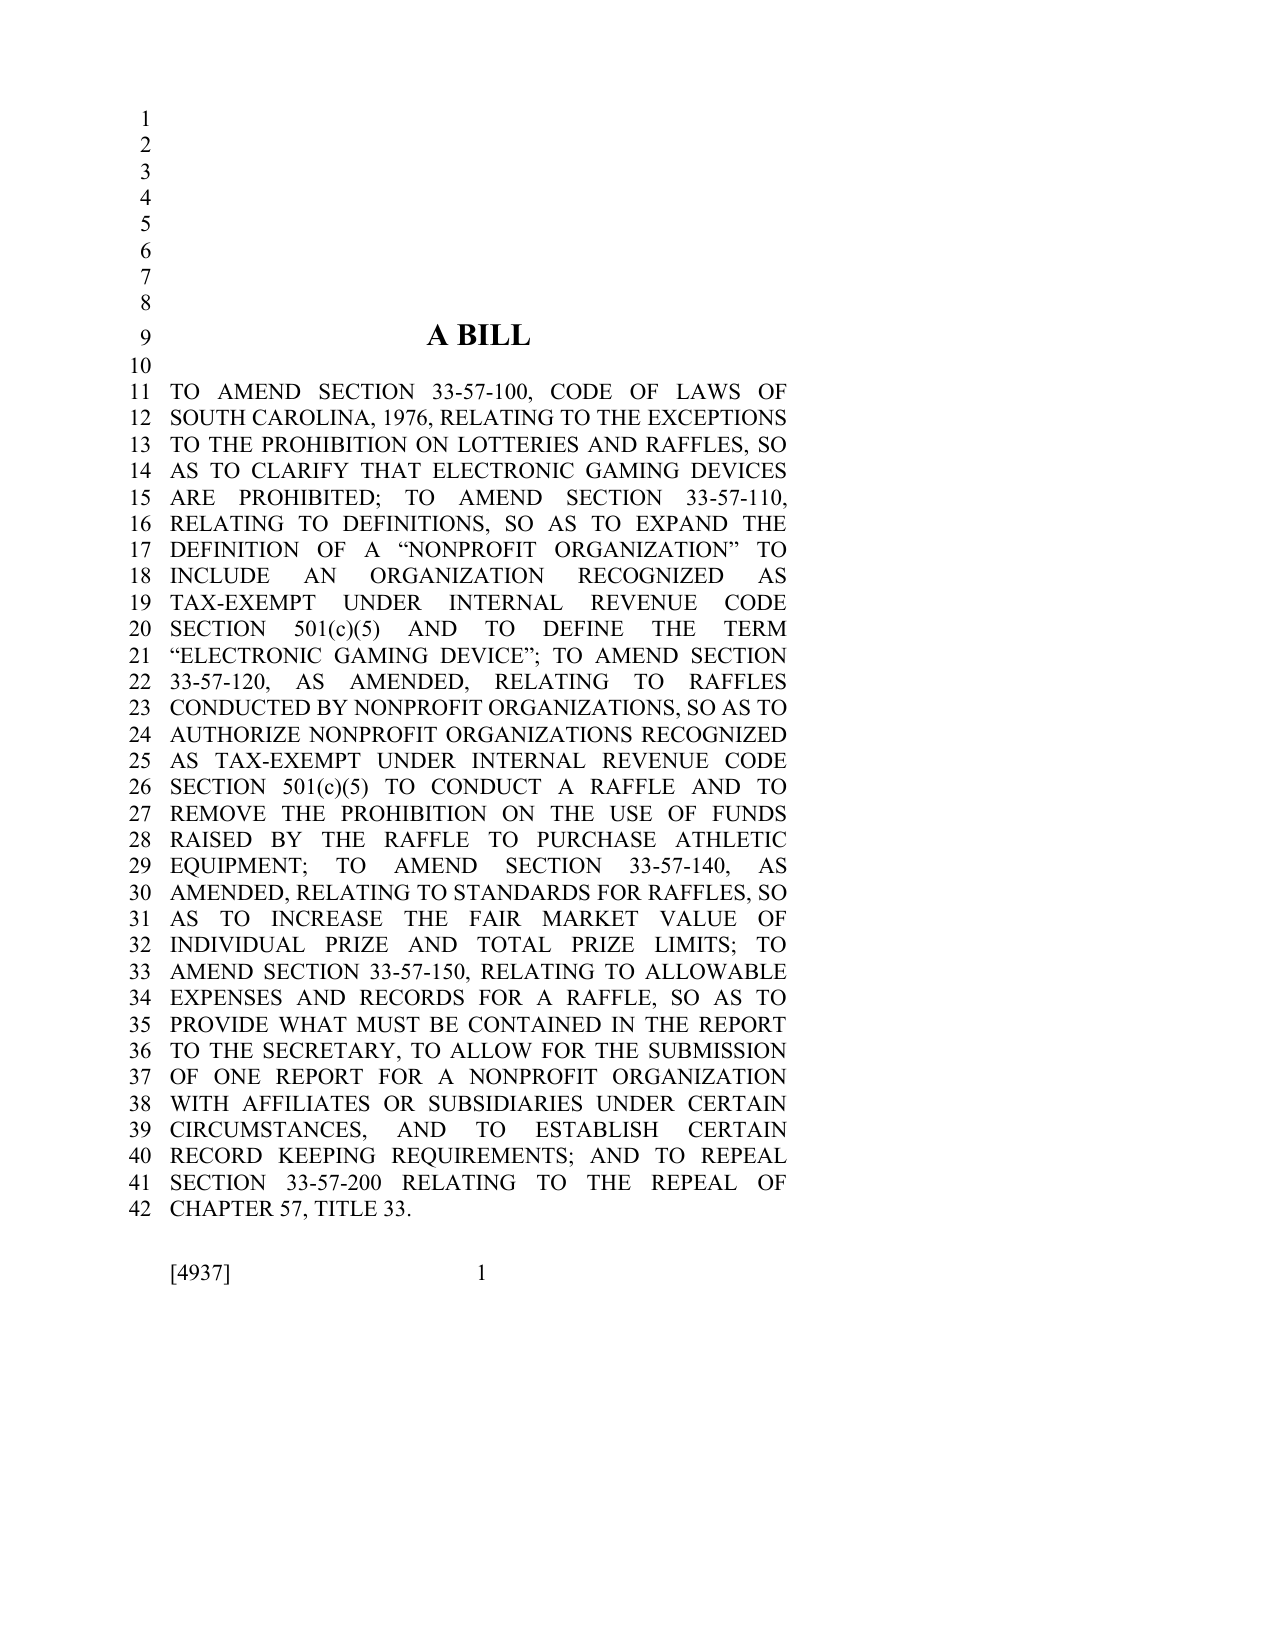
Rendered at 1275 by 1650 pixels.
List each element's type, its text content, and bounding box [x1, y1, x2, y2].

text A BILL [169, 316, 787, 352]
text TO AMEND SECTION 33-57-100, CODE OF LAWS OF SOUTH CAROLINA, 1976, RELATING TO THE EXCEPTIONS TO THE PROHIBITION ON LOTTERIES AND RAFFLES, SO AS TO CLARIFY THAT ELECTRONIC GAMING DEVICES ARE PROHIBITED; TO AMEND SECTION 33-57-110, RELATING TO DEFINITIONS, SO AS TO EXPAND THE DEFINITION OF A “NONPROFIT ORGANIZATION” TO INCLUDE AN ORGANIZATION RECOGNIZED AS TAX-EXEMPT UNDER INTERNAL REVENUE CODE SECTION 501(c)(5) AND TO DEFINE THE TERM “ELECTRONIC GAMING DEVICE”; TO AMEND SECTION 33-57-120, AS AMENDED, RELATING TO RAFFLES CONDUCTED BY NONPROFIT ORGANIZATIONS, SO AS TO AUTHORIZE NONPROFIT ORGANIZATIONS RECOGNIZED AS TAX-EXEMPT UNDER INTERNAL REVENUE CODE SECTION 501(c)(5) TO CONDUCT A RAFFLE AND TO REMOVE THE PROHIBITION ON THE USE OF FUNDS RAISED BY THE RAFFLE TO PURCHASE ATHLETIC EQUIPMENT; TO AMEND SECTION 33-57-140, AS AMENDED, RELATING TO STANDARDS FOR RAFFLES, SO AS TO INCREASE THE FAIR MARKET VALUE OF INDIVIDUAL PRIZE AND TOTAL PRIZE LIMITS; TO AMEND SECTION 33-57-150, RELATING TO ALLOWABLE EXPENSES AND RECORDS FOR A RAFFLE, SO AS TO PROVIDE WHAT MUST BE CONTAINED IN THE REPORT TO THE SECRETARY, TO ALLOW FOR THE SUBMISSION OF ONE REPORT FOR A NONPROFIT ORGANIZATION WITH AFFILIATES OR SUBSIDIARIES UNDER CERTAIN CIRCUMSTANCES, AND TO ESTABLISH CERTAIN RECORD KEEPING REQUIREMENTS; AND TO REPEAL SECTION 33-57-200 RELATING TO THE REPEAL OF CHAPTER 57, TITLE 33. [169, 378, 787, 1221]
